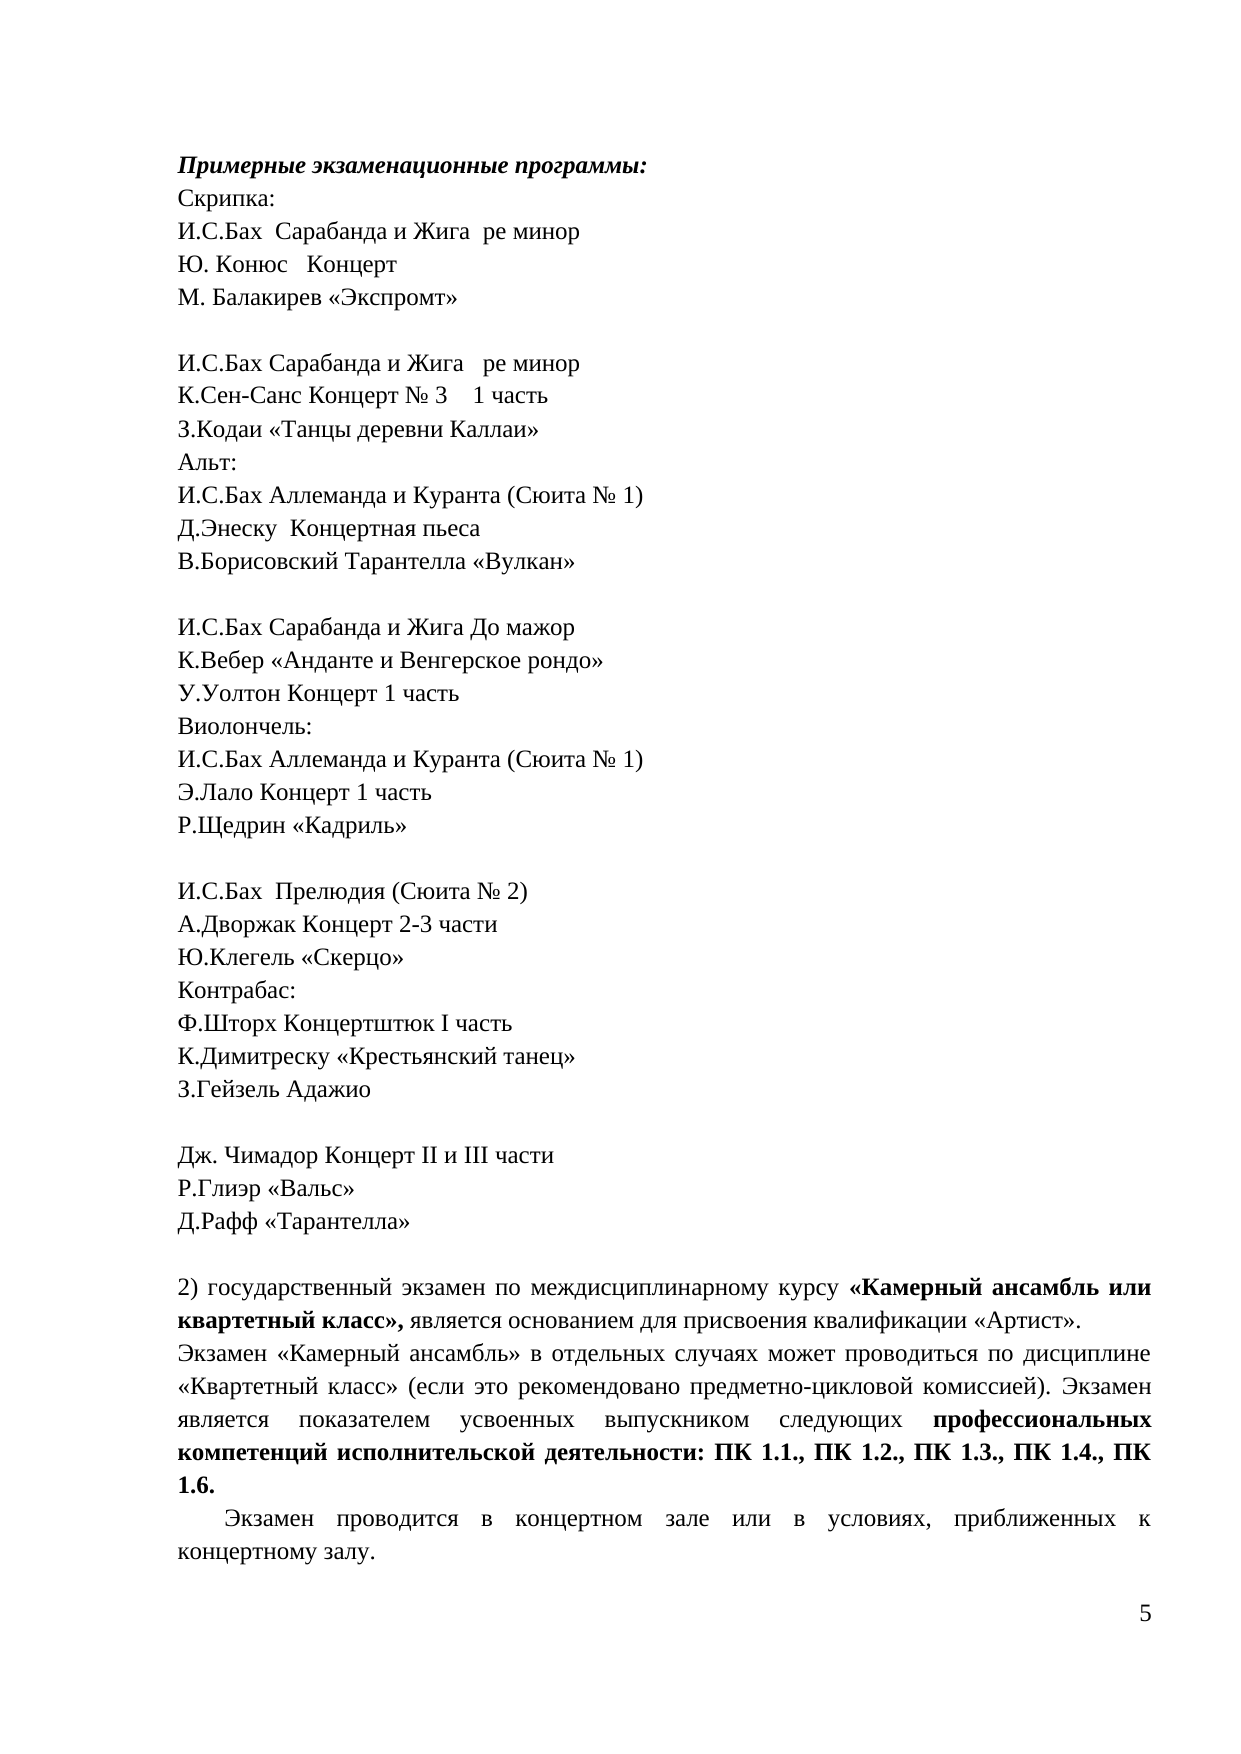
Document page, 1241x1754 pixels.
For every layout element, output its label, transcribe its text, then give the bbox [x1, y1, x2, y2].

text З.Гейзель Адажио [177, 1074, 1152, 1103]
text Примерные экзаменационные программы: [177, 150, 1152, 179]
text Д.Рафф «Тарантелла» [177, 1206, 1152, 1235]
text Э.Лало Концерт 1 часть [177, 777, 1152, 806]
text Контрабас: [177, 975, 1152, 1004]
text В.Борисовский Тарантелла «Вулкан» [177, 546, 1152, 574]
text Дж. Чимадор Концерт II и III части [177, 1140, 1152, 1169]
text Ф.Шторх Концертштюк I часть [177, 1008, 1152, 1037]
text К.Димитреску «Крестьянский танец» [177, 1041, 1152, 1070]
text И.С.Бах Прелюдия (Сюита № 2) [177, 876, 1152, 905]
text Ю.Клегель «Скерцо» [177, 942, 1152, 971]
text Экзамен проводится в концертном зале или в условиях, приближенных к концертному залу. [177, 1503, 1152, 1565]
text 2) государственный экзамен по междисциплинарному курсу «Камерный ансамбль или квартетный класс», является основанием для присвоения квалификации «Артист». [177, 1272, 1152, 1334]
text У.Уолтон Концерт 1 часть [177, 678, 1152, 707]
text И.С.Бах Сарабанда и Жига ре минор [177, 216, 1152, 245]
text И.С.Бах Аллеманда и Куранта (Сюита № 1) [177, 744, 1152, 773]
text Р.Щедрин «Кадриль» [177, 810, 1152, 839]
text И.С.Бах Сарабанда и Жига До мажор [177, 612, 1152, 641]
text И.С.Бах Сарабанда и Жига ре минор [177, 348, 1152, 376]
text А.Дворжак Концерт 2-3 части [177, 909, 1152, 938]
text И.С.Бах Аллеманда и Куранта (Сюита № 1) [177, 480, 1152, 508]
text Ю. Конюс Концерт [177, 249, 1152, 278]
text З.Кодаи «Танцы деревни Каллаи» [177, 414, 1152, 442]
text Альт: [177, 447, 1152, 475]
text К.Сен-Санс Концерт № 3 1 часть [177, 381, 1152, 409]
text Д.Энеску Концертная пьеса [177, 513, 1152, 541]
text К.Вебер «Анданте и Венгерское рондо» [177, 645, 1152, 673]
text Скрипка: [177, 183, 1152, 212]
text Виолончель: [177, 711, 1152, 739]
text Р.Глиэр «Вальс» [177, 1173, 1152, 1202]
text Экзамен «Камерный ансамбль» в отдельных случаях может проводиться по дисциплине «Квартетный класс» (если это рекомендовано предметно-цикловой комиссией). Экзамен является показателем усвоенных выпускником следующих профессиональных компетенций исполнительской деятельности: ПК 1.1., ПК 1.2., ПК 1.3., ПК 1.4., ПК 1.6. [177, 1338, 1152, 1499]
text М. Балакирев «Экспромт» [177, 282, 1152, 311]
